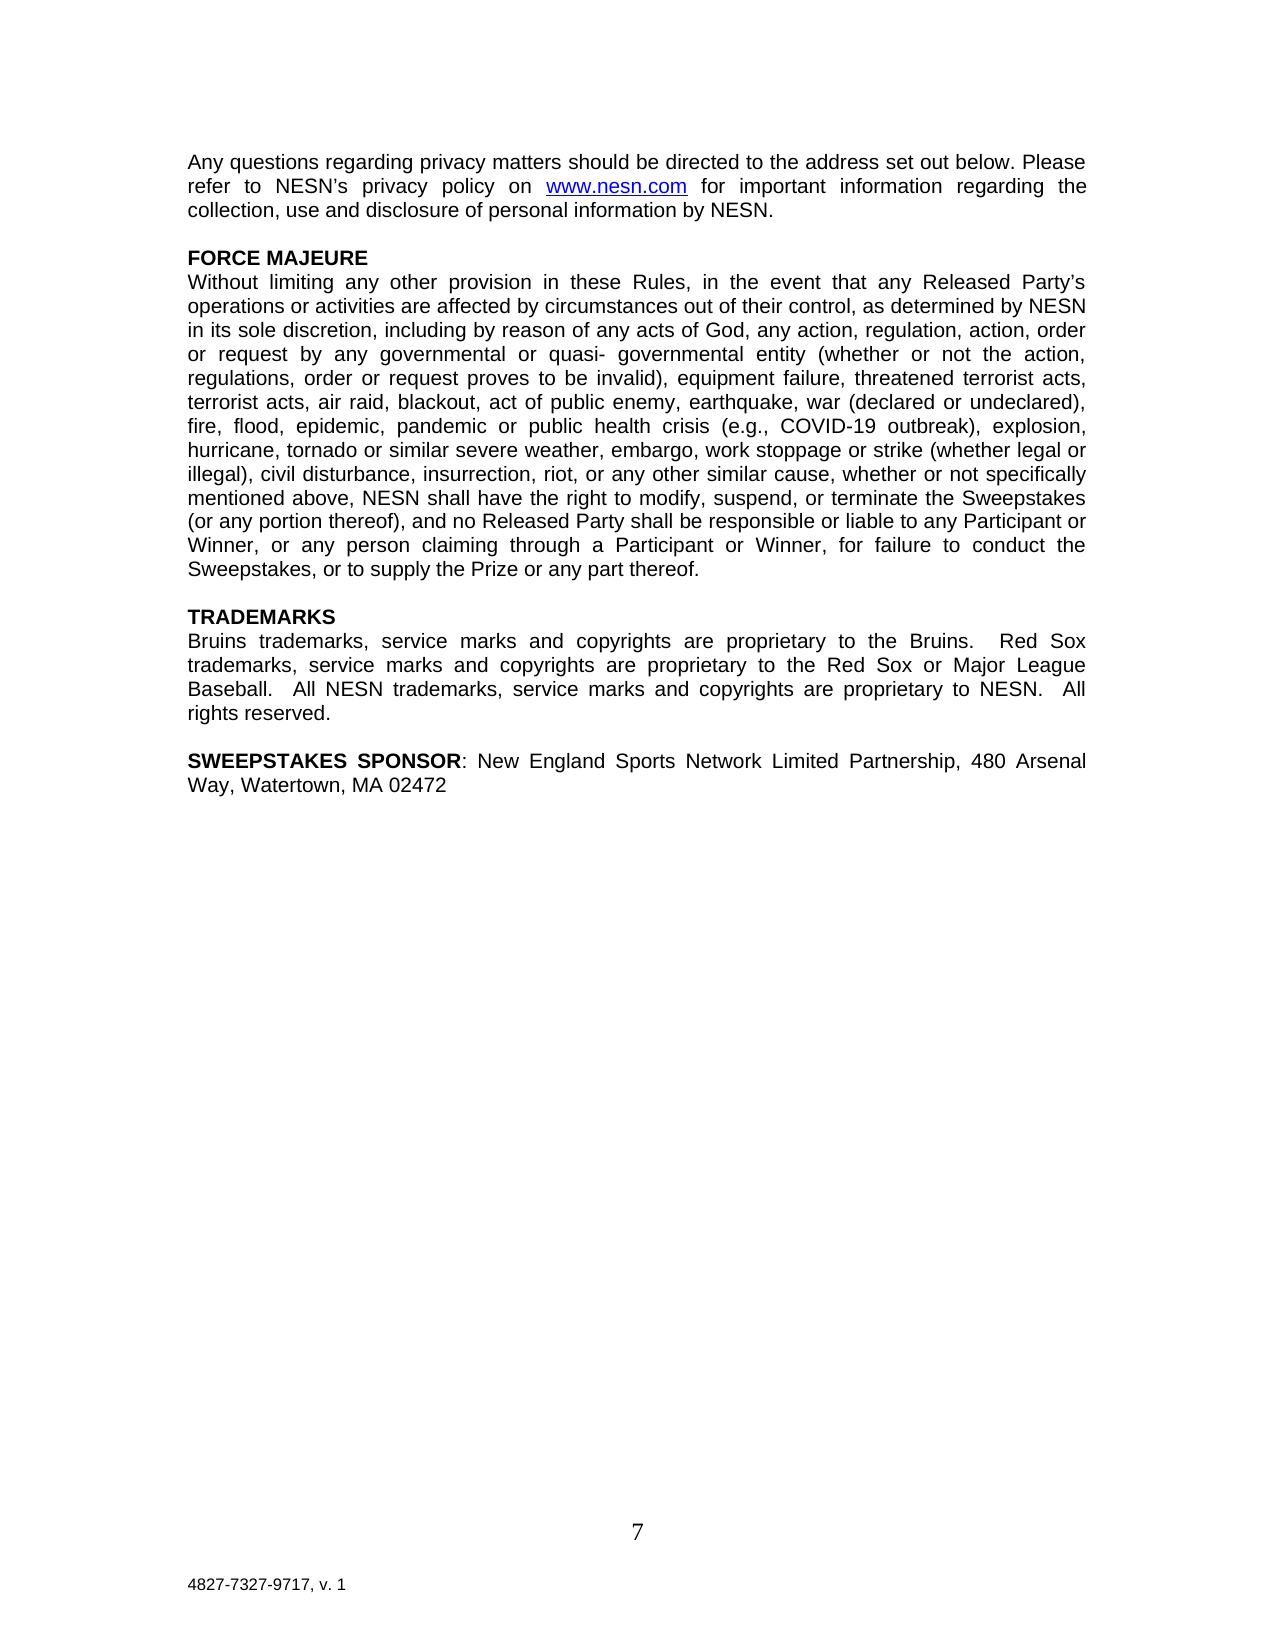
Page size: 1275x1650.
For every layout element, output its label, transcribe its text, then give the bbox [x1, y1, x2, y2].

text FORCE MAJEURE [187, 246, 1087, 270]
text Any questions regarding privacy matters should be directed to the address set out below. Please refer to NESN’s privacy policy on www.nesn.com for important information regarding the collection, use and disclosure of personal information by NESN. [187, 150, 1087, 222]
text SWEEPSTAKES SPONSOR: New England Sports Network Limited Partnership, 480 Arsenal Way, Watertown, MA 02472 [187, 749, 1087, 797]
text TRADEMARKS [187, 605, 1087, 629]
text Bruins trademarks, service marks and copyrights are proprietary to the Bruins. Red Sox trademarks, service marks and copyrights are proprietary to the Red Sox or Major League Baseball. All NESN trademarks, service marks and copyrights are proprietary to NESN. All rights reserved. [187, 629, 1087, 725]
text Without limiting any other provision in these Rules, in the event that any Released Party’s operations or activities are affected by circumstances out of their control, as determined by NESN in its sole discretion, including by reason of any acts of God, any action, regulation, action, order or request by any governmental or quasi- governmental entity (whether or not the action, regulations, order or request proves to be invalid), equipment failure, threatened terrorist acts, terrorist acts, air raid, blackout, act of public enemy, earthquake, war (declared or undeclared), fire, flood, epidemic, pandemic or public health crisis (e.g., COVID-19 outbreak), explosion, hurricane, tornado or similar severe weather, embargo, work stoppage or strike (whether legal or illegal), civil disturbance, insurrection, riot, or any other similar cause, whether or not specifically mentioned above, NESN shall have the right to modify, suspend, or terminate the Sweepstakes (or any portion thereof), and no Released Party shall be responsible or liable to any Participant or Winner, or any person claiming through a Participant or Winner, for failure to conduct the Sweepstakes, or to supply the Prize or any part thereof. [187, 270, 1087, 581]
